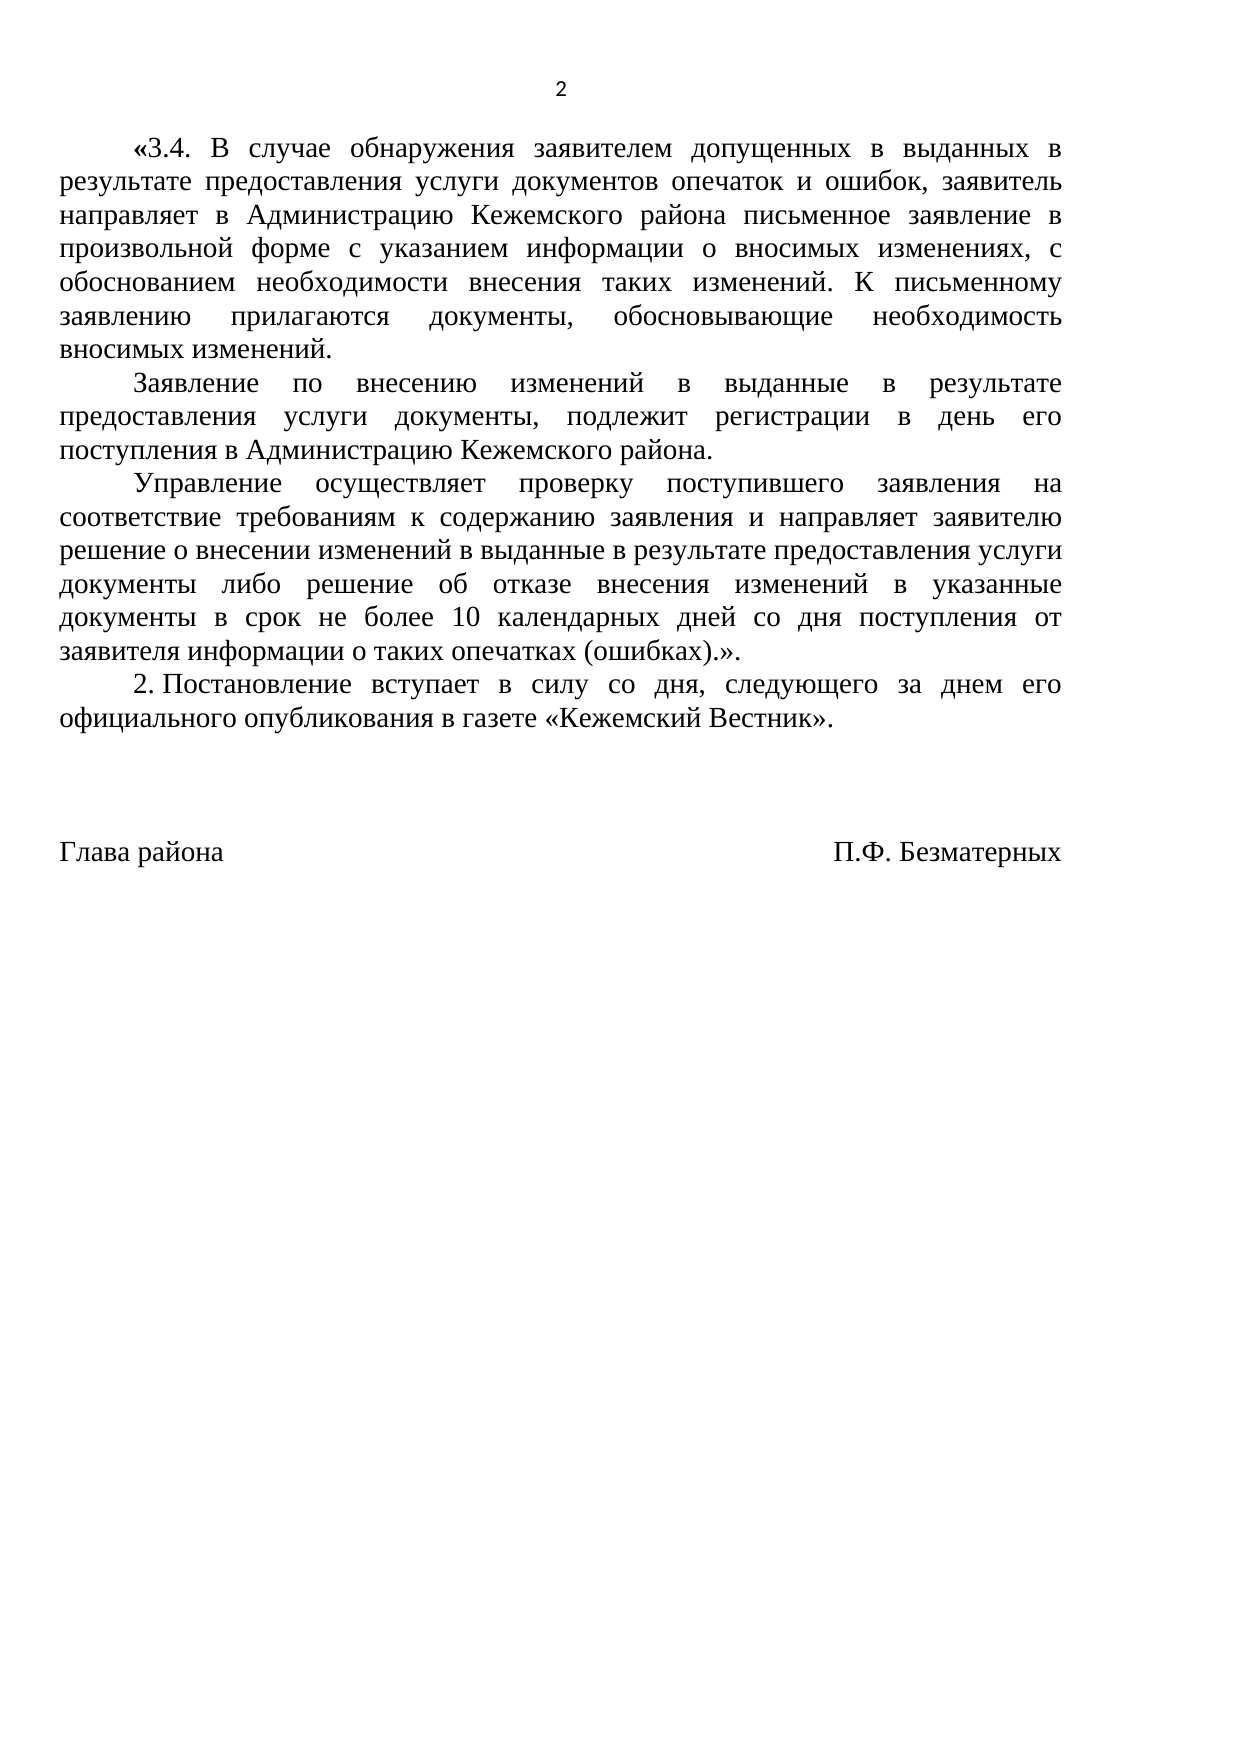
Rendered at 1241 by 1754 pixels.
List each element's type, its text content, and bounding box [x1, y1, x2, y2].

title Заявление по внесению изменений в выданные в результате предоставления услуги документы, подлежит регистрации в день его поступления в Администрацию Кежемского района. [59, 365, 1063, 465]
title «3.4. В случае обнаружения заявителем допущенных в выданных в результате предоставления услуги документов опечаток и ошибок, заявитель направляет в Администрацию Кежемского района письменное заявление в произвольной форме с указанием информации о вносимых изменениях, с обоснованием необходимости внесения таких изменений. К письменному заявлению прилагаются документы, обосновывающие необходимость вносимых изменений. [59, 130, 1063, 365]
text 2. Постановление вступает в силу со дня, следующего за днем его официального опубликования в газете «Кежемский Вестник». [59, 667, 1063, 734]
text Глава района П.Ф. Безматерных [59, 834, 1063, 868]
title Управление осуществляет проверку поступившего заявления на соответствие требованиям к содержанию заявления и направляет заявителю решение о внесении изменений в выданные в результате предоставления услуги документы либо решение об отказе внесения изменений в указанные документы в срок не более 10 календарных дней со дня поступления от заявителя информации о таких опечатках (ошибках).». [59, 465, 1063, 667]
